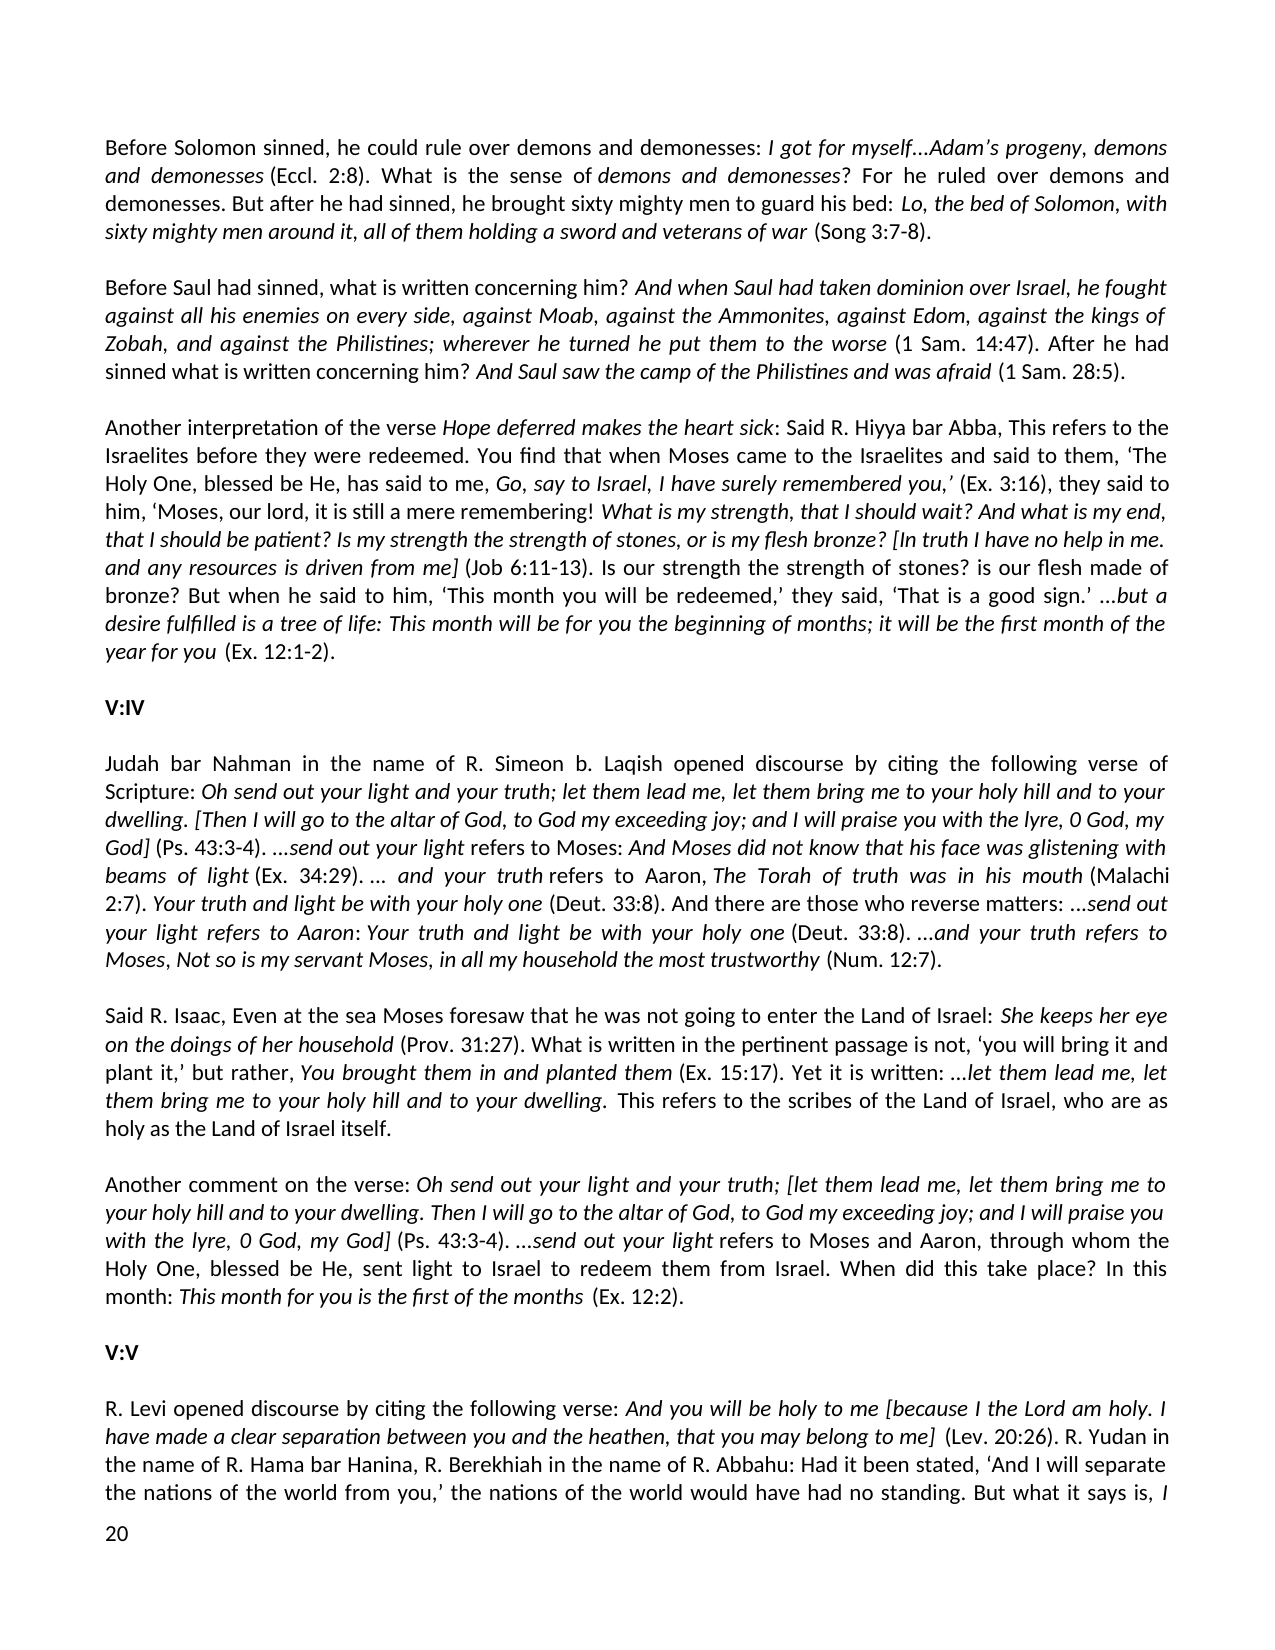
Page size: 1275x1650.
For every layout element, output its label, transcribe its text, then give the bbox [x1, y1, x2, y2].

text Before Solomon sinned, he could rule over demons and demonesses: I got for myself...Adam’s progeny, demons and demonesses (Eccl. 2:8). What is the sense of demons and demonesses? For he ruled over demons and demonesses. But after he had sinned, he brought sixty mighty men to guard his bed: Lo, the bed of Solomon, with sixty mighty men around it, all of them holding a sword and veterans of war (Song 3:7-8). [105, 133, 1170, 245]
text Judah bar Nahman in the name of R. Simeon b. Laqish opened discourse by citing the following verse of Scripture: Oh send out your light and your truth; let them lead me, let them bring me to your holy hill and to your dwelling. [Then I will go to the altar of God, to God my exceeding joy; and I will praise you with the lyre, 0 God, my God] (Ps. 43:3-4). ...send out your light refers to Moses: And Moses did not know that his face was glistening with beams of light (Ex. 34:29). ... and your truth refers to Aaron, The Torah of truth was in his mouth (Malachi 2:7). Your truth and light be with your holy one (Deut. 33:8). And there are those who reverse matters: ...send out your light refers to Aaron: Your truth and light be with your holy one (Deut. 33:8). ...and your truth refers to Moses, Not so is my servant Moses, in all my household the most trustworthy (Num. 12:7). [105, 749, 1170, 974]
text Another comment on the verse: Oh send out your light and your truth; [let them lead me, let them bring me to your holy hill and to your dwelling. Then I will go to the altar of God, to God my exceeding joy; and I will praise you with the lyre, 0 God, my God] (Ps. 43:3-4). ...send out your light refers to Moses and Aaron, through whom the Holy One, blessed be He, sent light to Israel to redeem them from Israel. When did this take place? In this month: This month for you is the first of the months (Ex. 12:2). [105, 1170, 1170, 1310]
text Said R. Isaac, Even at the sea Moses foresaw that he was not going to enter the Land of Israel: She keeps her eye on the doings of her household (Prov. 31:27). What is written in the pertinent passage is not, ‘you will bring it and plant it,’ but rather, You brought them in and planted them (Ex. 15:17). Yet it is written: ...let them lead me, let them bring me to your holy hill and to your dwelling. This refers to the scribes of the Land of Israel, who are as holy as the Land of Israel itself. [105, 1002, 1170, 1142]
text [105, 1394, 1170, 1506]
text V:V [105, 1338, 1170, 1366]
text V:IV [105, 693, 1170, 721]
text Before Saul had sinned, what is written concerning him? And when Saul had taken dominion over Israel, he fought against all his enemies on every side, against Moab, against the Ammonites, against Edom, against the kings of Zobah, and against the Philistines; wherever he turned he put them to the worse (1 Sam. 14:47). After he had sinned what is written concerning him? And Saul saw the camp of the Philistines and was afraid (1 Sam. 28:5). [105, 273, 1170, 385]
text Another interpretation of the verse Hope deferred makes the heart sick: Said R. Hiyya bar Abba, This refers to the Israelites before they were redeemed. You find that when Moses came to the Israelites and said to them, ‘The Holy One, blessed be He, has said to me, Go, say to Israel, I have surely remembered you,’ (Ex. 3:16), they said to him, ‘Moses, our lord, it is still a mere remembering! What is my strength, that I should wait? And what is my end, that I should be patient? Is my strength the strength of stones, or is my flesh bronze? [In truth I have no help in me. and any resources is driven from me] (Job 6:11-13). Is our strength the strength of stones? is our flesh made of bronze? But when he said to him, ‘This month you will be redeemed,’ they said, ‘That is a good sign.’ ...but a desire fulfilled is a tree of life: This month will be for you the beginning of months; it will be the first month of the year for you (Ex. 12:1-2). [105, 413, 1170, 665]
